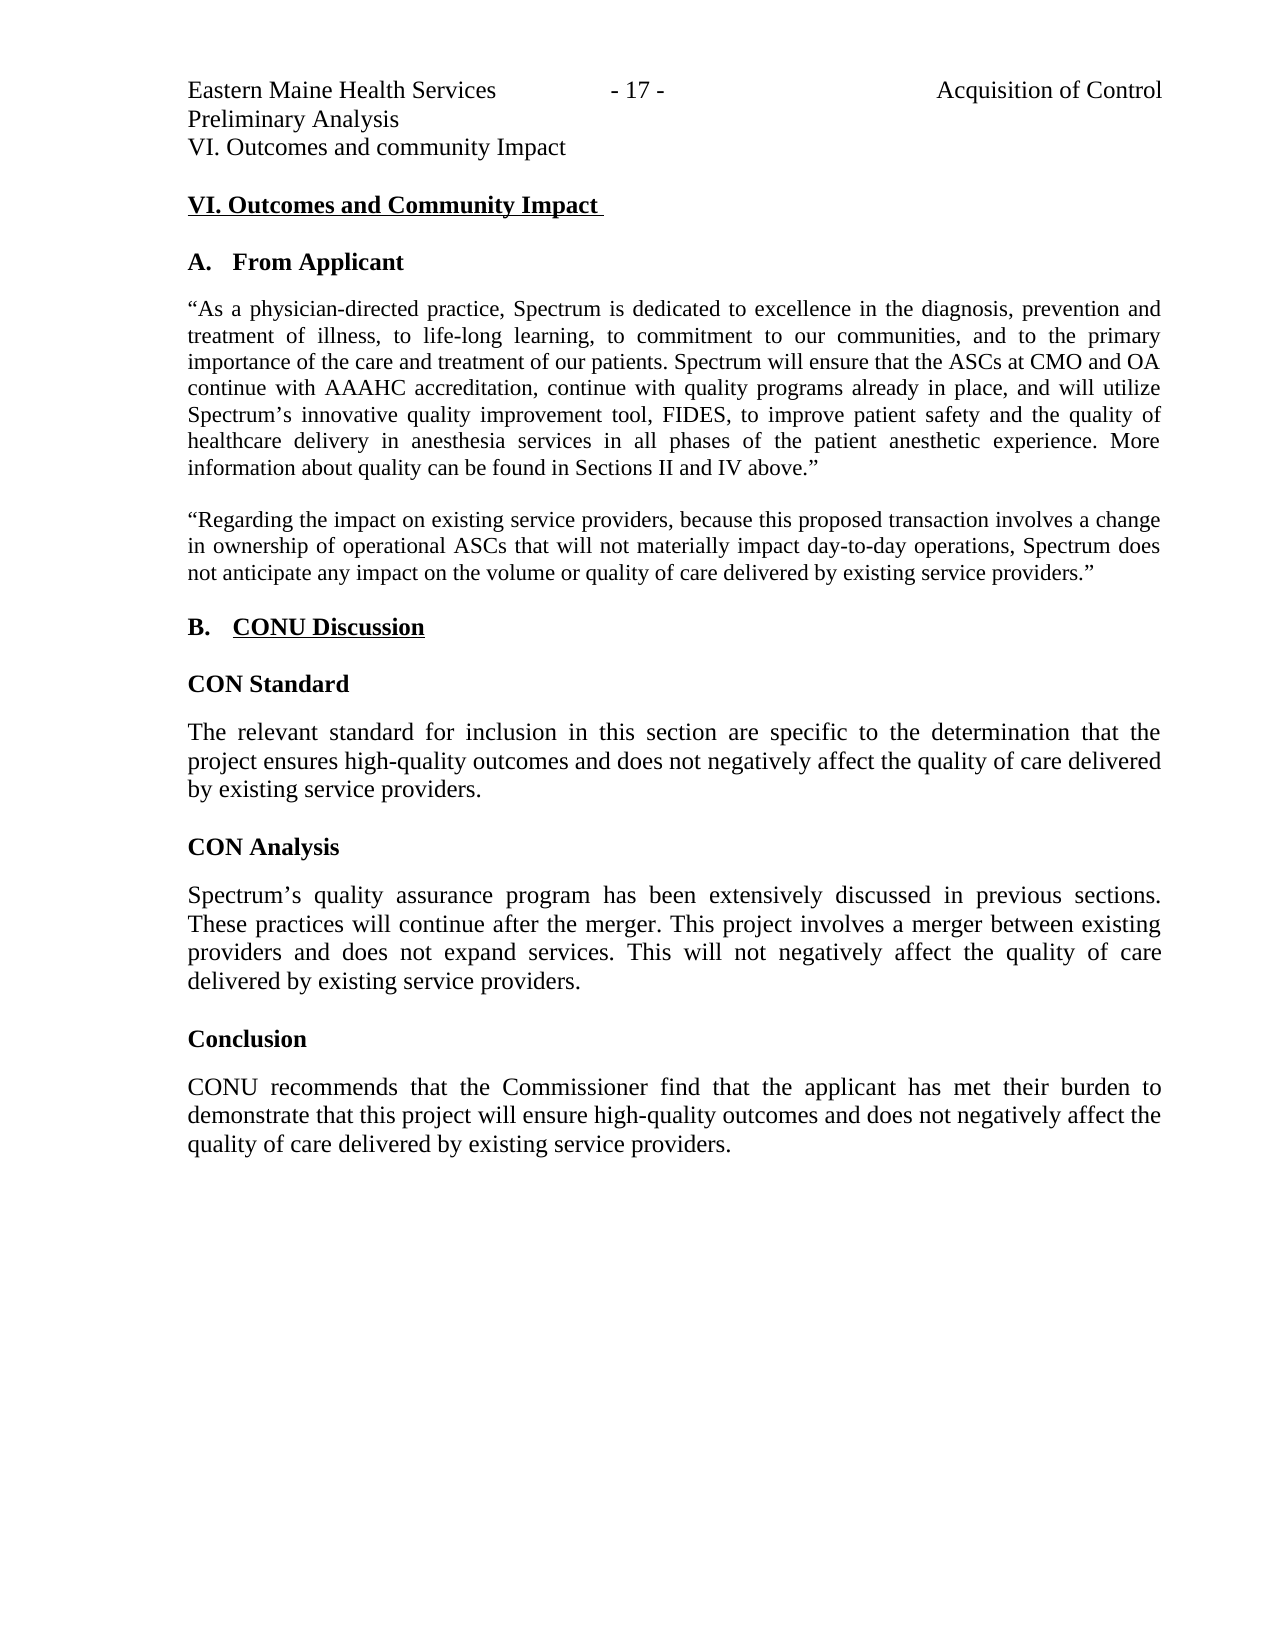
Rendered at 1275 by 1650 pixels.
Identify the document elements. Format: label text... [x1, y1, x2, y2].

text Spectrum’s quality assurance program has been extensively discussed in previous sections. These practices will continue after the merger. This project involves a merger between existing providers and does not expand services. This will not negatively affect the quality of care delivered by existing service providers. [187, 880, 1162, 995]
text “Regarding the impact on existing service providers, because this proposed transaction involves a change in ownership of operational ASCs that will not materially impact day-to-day operations, Spectrum does not anticipate any impact on the volume or quality of care delivered by existing service providers.” [187, 506, 1162, 585]
text The relevant standard for inclusion in this section are specific to the determination that the project ensures high-quality outcomes and does not negatively affect the quality of care delivered by existing service providers. [187, 717, 1162, 803]
text “As a physician-directed practice, Spectrum is dedicated to excellence in the diagnosis, prevention and treatment of illness, to life-long learning, to commitment to our communities, and to the primary importance of the care and treatment of our patients. Spectrum will ensure that the ASCs at CMO and OA continue with AAAHC accreditation, continue with quality programs already in place, and will utilize Spectrum’s innovative quality improvement tool, FIDES, to improve patient safety and the quality of healthcare delivery in anesthesia services in all phases of the patient anesthetic experience. More information about quality can be found in Sections II and IV above.” [187, 295, 1162, 480]
text CONU recommends that the Commissioner find that the applicant has met their burden to demonstrate that this project will ensure high-quality outcomes and does not negatively affect the quality of care delivered by existing service providers. [187, 1072, 1162, 1158]
subtitle CON Analysis [187, 832, 1162, 861]
subtitle B. CONU Discussion [187, 612, 1162, 640]
subtitle A. From Applicant [187, 247, 1162, 276]
subtitle VI. Outcomes and Community Impact [187, 190, 1162, 219]
subtitle CON Standard [187, 669, 1162, 698]
subtitle Conclusion [187, 1024, 1162, 1052]
